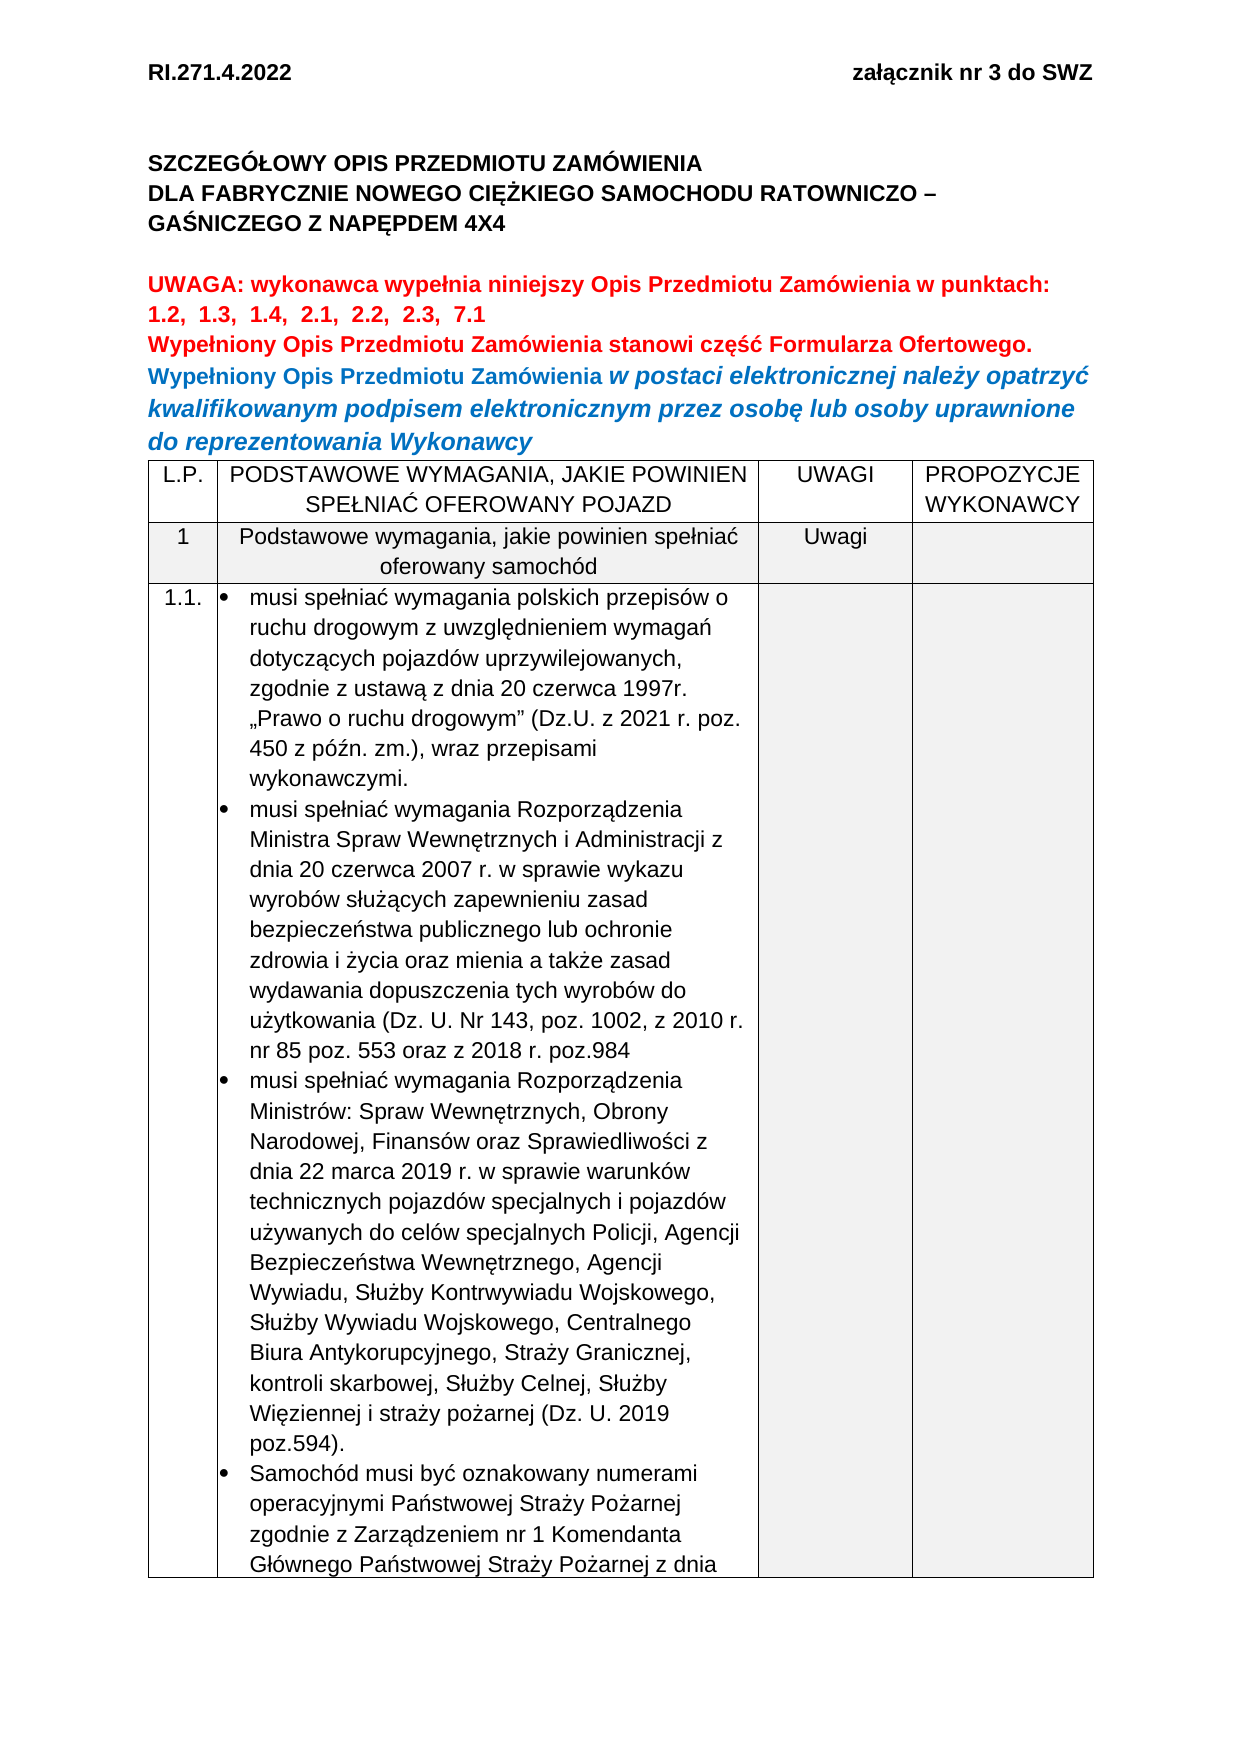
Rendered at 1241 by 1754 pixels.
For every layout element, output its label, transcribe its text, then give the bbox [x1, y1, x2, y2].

text RI.271.4.2022 załącznik nr 3 do SWZ [148, 59, 1093, 85]
text SZCZEGÓŁOWY OPIS PRZEDMIOTU ZAMÓWIENIA [148, 89, 1093, 176]
table_header PROPOZYCJE WYKONAWCY [913, 461, 1093, 522]
text DLA FABRYCZNIE NOWEGO CIĘŻKIEGO SAMOCHODU RATOWNICZO – GAŚNICZEGO Z NAPĘPDEM 4X4 UWAGA: wykonawca wypełnia niniejszy Opis Przedmiotu Zamówienia w punktach: 1.2, 1.3, 1.4, 2.1, 2.2, 2.3, 7.1 [148, 180, 1093, 327]
table_cell Uwagi [759, 523, 912, 583]
table_cell [913, 584, 1093, 1577]
table_header L.P. [149, 461, 217, 522]
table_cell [218, 584, 758, 1577]
table_cell Podstawowe wymagania, jakie powinien spełniać oferowany samochód [218, 523, 758, 583]
table_cell 1.1. [149, 584, 217, 1577]
text Wypełniony Opis Przedmiotu Zamówienia stanowi część Formularza Ofertowego. [148, 331, 1093, 357]
table_cell 1 [149, 523, 217, 583]
table_cell [913, 523, 1093, 583]
table_header UWAGI [759, 461, 912, 522]
table_header PODSTAWOWE WYMAGANIA, JAKIE POWINIEN SPEŁNIAĆ OFEROWANY POJAZD [218, 461, 758, 522]
table_cell [759, 584, 912, 1577]
text Wypełniony Opis Przedmiotu Zamówienia w postaci elektronicznej należy opatrzyć kwalifikowanym podpisem elektronicznym przez osobę lub osoby uprawnione do reprezentowania Wykonawcy [148, 361, 1093, 456]
